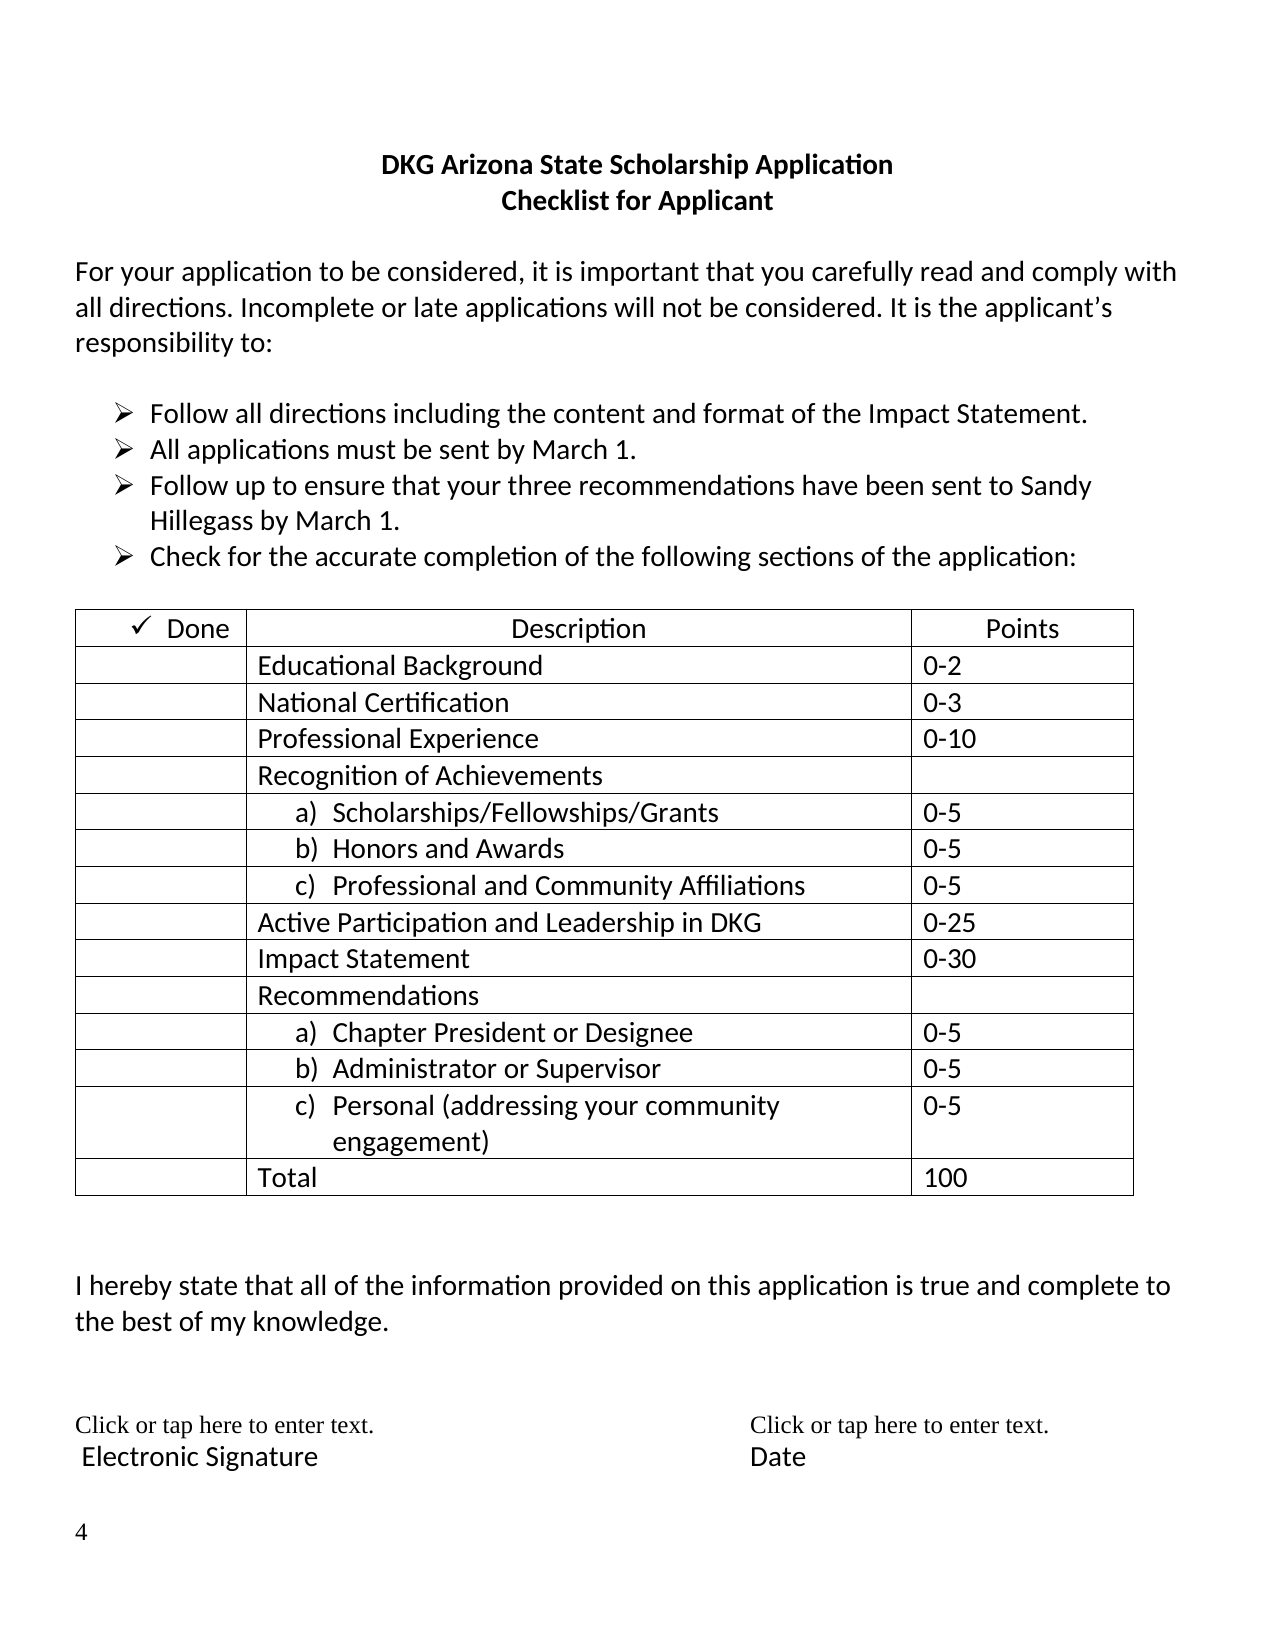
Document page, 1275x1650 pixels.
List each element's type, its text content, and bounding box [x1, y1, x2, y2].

table_cell [912, 757, 1133, 793]
table_cell 0-5 [912, 794, 1133, 829]
table_cell Professional and Community Affiliations [247, 867, 911, 903]
table_cell [76, 940, 246, 976]
list Follow up to ensure that your three recommendations have been sent to Sandy Hillegass by March 1. [112, 467, 1200, 538]
table_cell Active Participation and Leadership in DKG [247, 904, 911, 939]
table_cell Honors and Awards [247, 830, 911, 866]
table_header Description [247, 610, 911, 646]
table_cell [76, 977, 246, 1013]
table_cell Impact Statement [247, 940, 911, 976]
table_header Points [912, 610, 1133, 646]
table_cell Scholarships/Fellowships/Grants [247, 794, 911, 829]
table_cell 0-2 [912, 647, 1133, 683]
table_cell [76, 867, 246, 903]
table_cell [76, 1159, 246, 1195]
table_cell 0-25 [912, 904, 1133, 939]
table_cell National Certification [247, 684, 911, 719]
table_cell Total [247, 1159, 911, 1195]
table_cell [76, 1014, 246, 1049]
table_header Done [76, 610, 246, 646]
table_cell Administrator or Supervisor [247, 1050, 911, 1086]
list All applications must be sent by March 1. [112, 431, 1200, 467]
list Follow all directions including the content and format of the Impact Statement. [112, 396, 1200, 431]
table_cell [76, 830, 246, 866]
table_cell Recognition of Achievements [247, 757, 911, 793]
table_cell 0-3 [912, 684, 1133, 719]
table_cell 0-5 [912, 1014, 1133, 1049]
table_cell [76, 904, 246, 939]
table_cell 0-5 [912, 1087, 1133, 1158]
table_cell Professional Experience [247, 720, 911, 756]
table_cell 0-5 [912, 867, 1133, 903]
table_cell Educational Background [247, 647, 911, 683]
table_cell 0-5 [912, 1050, 1133, 1086]
table_cell Chapter President or Designee [247, 1014, 911, 1049]
text For your application to be considered, it is important that you carefully read and comply with all directions. Incomplete or late applications will not be considered. It is the applicant’s responsibility to: [75, 253, 1200, 360]
table_cell 0-5 [912, 830, 1133, 866]
table_cell 100 [912, 1159, 1133, 1195]
list Check for the accurate completion of the following sections of the application: [112, 538, 1200, 574]
text Checklist for Applicant [75, 182, 1200, 217]
table_cell [76, 794, 246, 829]
table_cell [912, 977, 1133, 1013]
table_cell [76, 1050, 246, 1086]
table_cell [76, 757, 246, 793]
table_cell Recommendations [247, 977, 911, 1013]
table_cell [76, 647, 246, 683]
table_cell [76, 1087, 246, 1158]
table_cell [76, 720, 246, 756]
table_cell 0-10 [912, 720, 1133, 756]
table_cell Personal (addressing your community engagement) [247, 1087, 911, 1158]
text DKG Arizona State Scholarship Application [75, 146, 1200, 182]
table_cell [76, 684, 246, 719]
text Electronic Signature Date [75, 1438, 1200, 1474]
text I hereby state that all of the information provided on this application is true and complete to the best of my knowledge. [75, 1267, 1200, 1338]
table_cell 0-30 [912, 940, 1133, 976]
